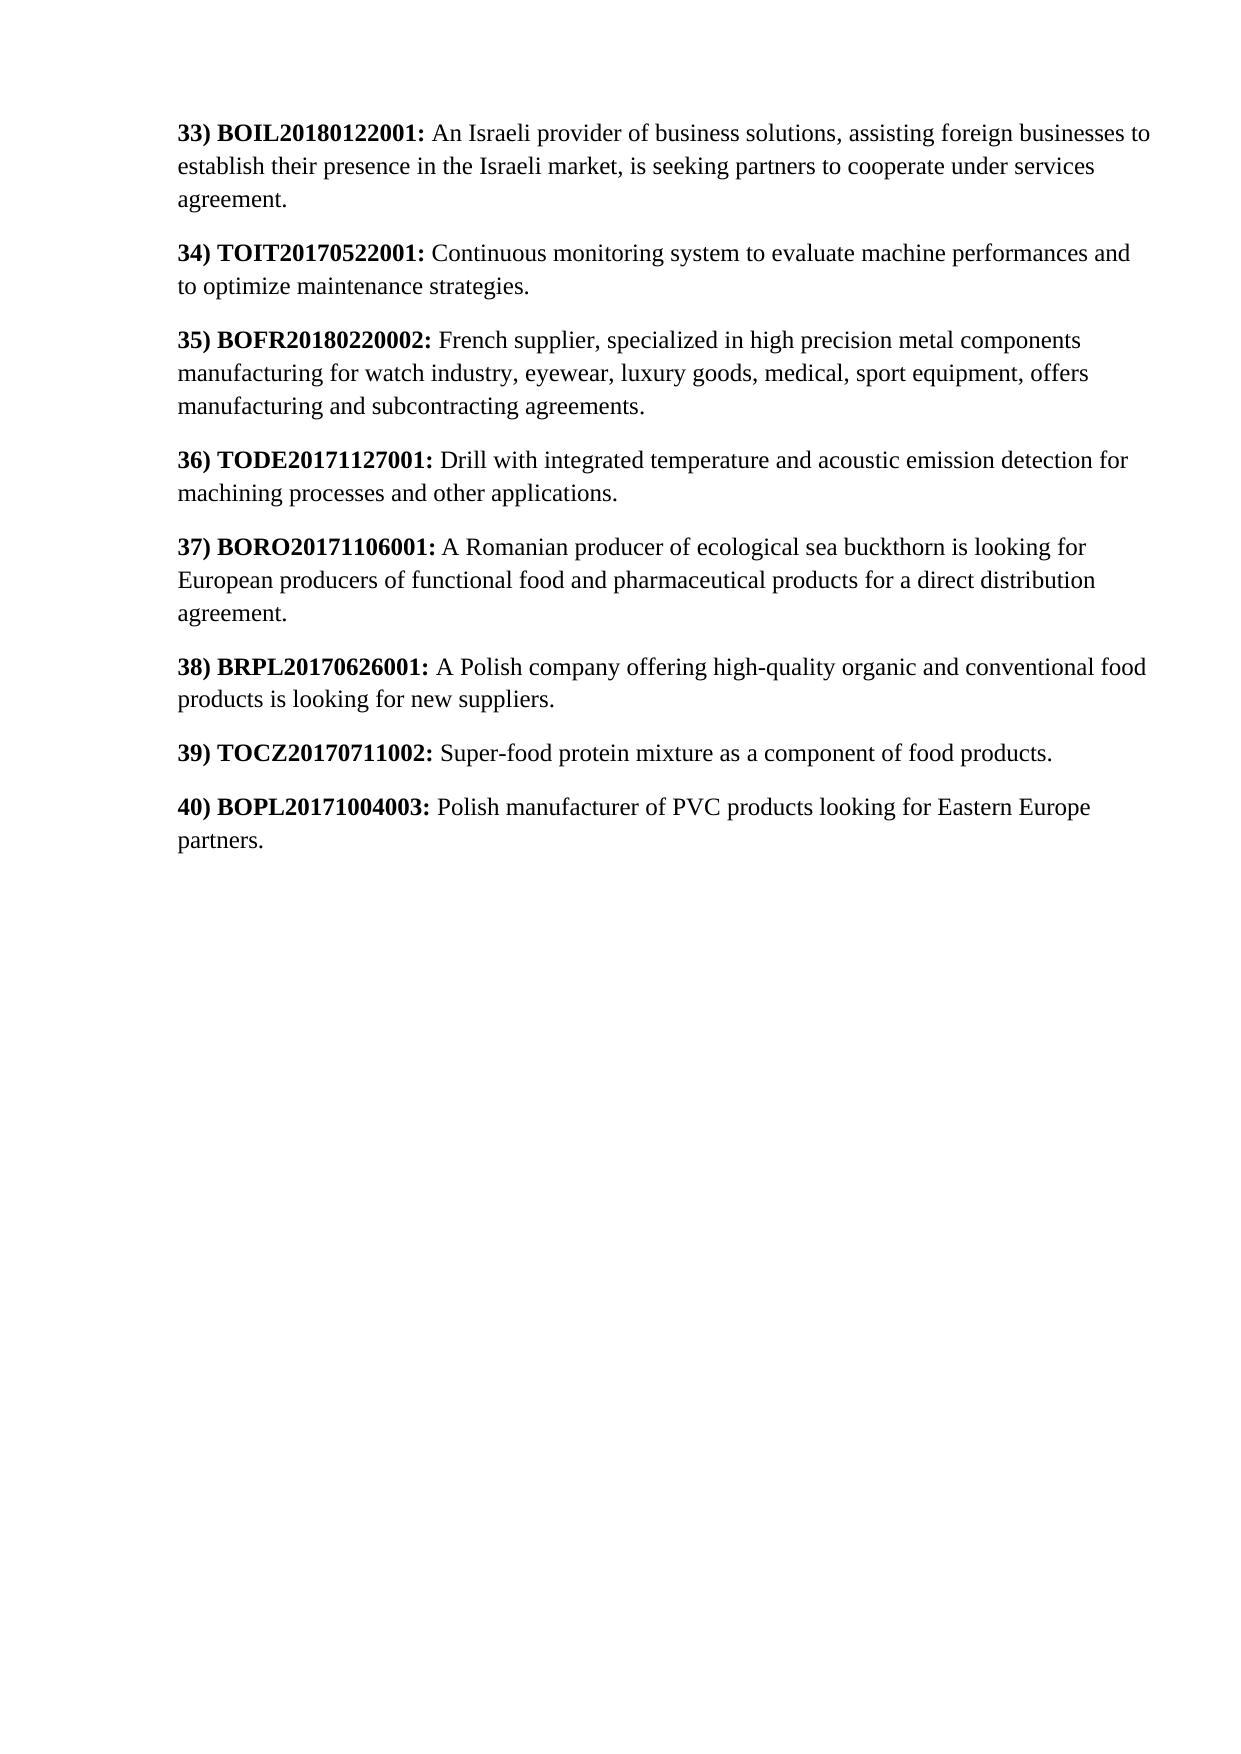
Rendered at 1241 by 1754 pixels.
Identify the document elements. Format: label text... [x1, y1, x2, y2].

text 34) TOIT20170522001: Continuous monitoring system to evaluate machine performances and to optimize maintenance strategies. [177, 238, 1152, 300]
text 36) TODE20171127001: Drill with integrated temperature and acoustic emission detection for machining processes and other applications. [177, 445, 1152, 507]
text 39) TOCZ20170711002: Super-food protein mixture as a component of food products. [177, 738, 1152, 767]
text 33) BOIL20180122001: An Israeli provider of business solutions, assisting foreign businesses to establish their presence in the Israeli market, is seeking partners to cooperate under services agreement. [177, 118, 1152, 213]
text 37) BORO20171106001: A Romanian producer of ecological sea buckthorn is looking for European producers of functional food and pharmaceutical products for a direct distribution agreement. [177, 532, 1152, 626]
text 35) BOFR20180220002: French supplier, specialized in high precision metal components manufacturing for watch industry, eyewear, luxury goods, medical, sport equipment, offers manufacturing and subcontracting agreements. [177, 325, 1152, 420]
text 38) BRPL20170626001: A Polish company offering high-quality organic and conventional food products is looking for new suppliers. [177, 652, 1152, 713]
text 40) BOPL20171004003: Polish manufacturer of PVC products looking for Eastern Europe partners. [177, 792, 1152, 854]
